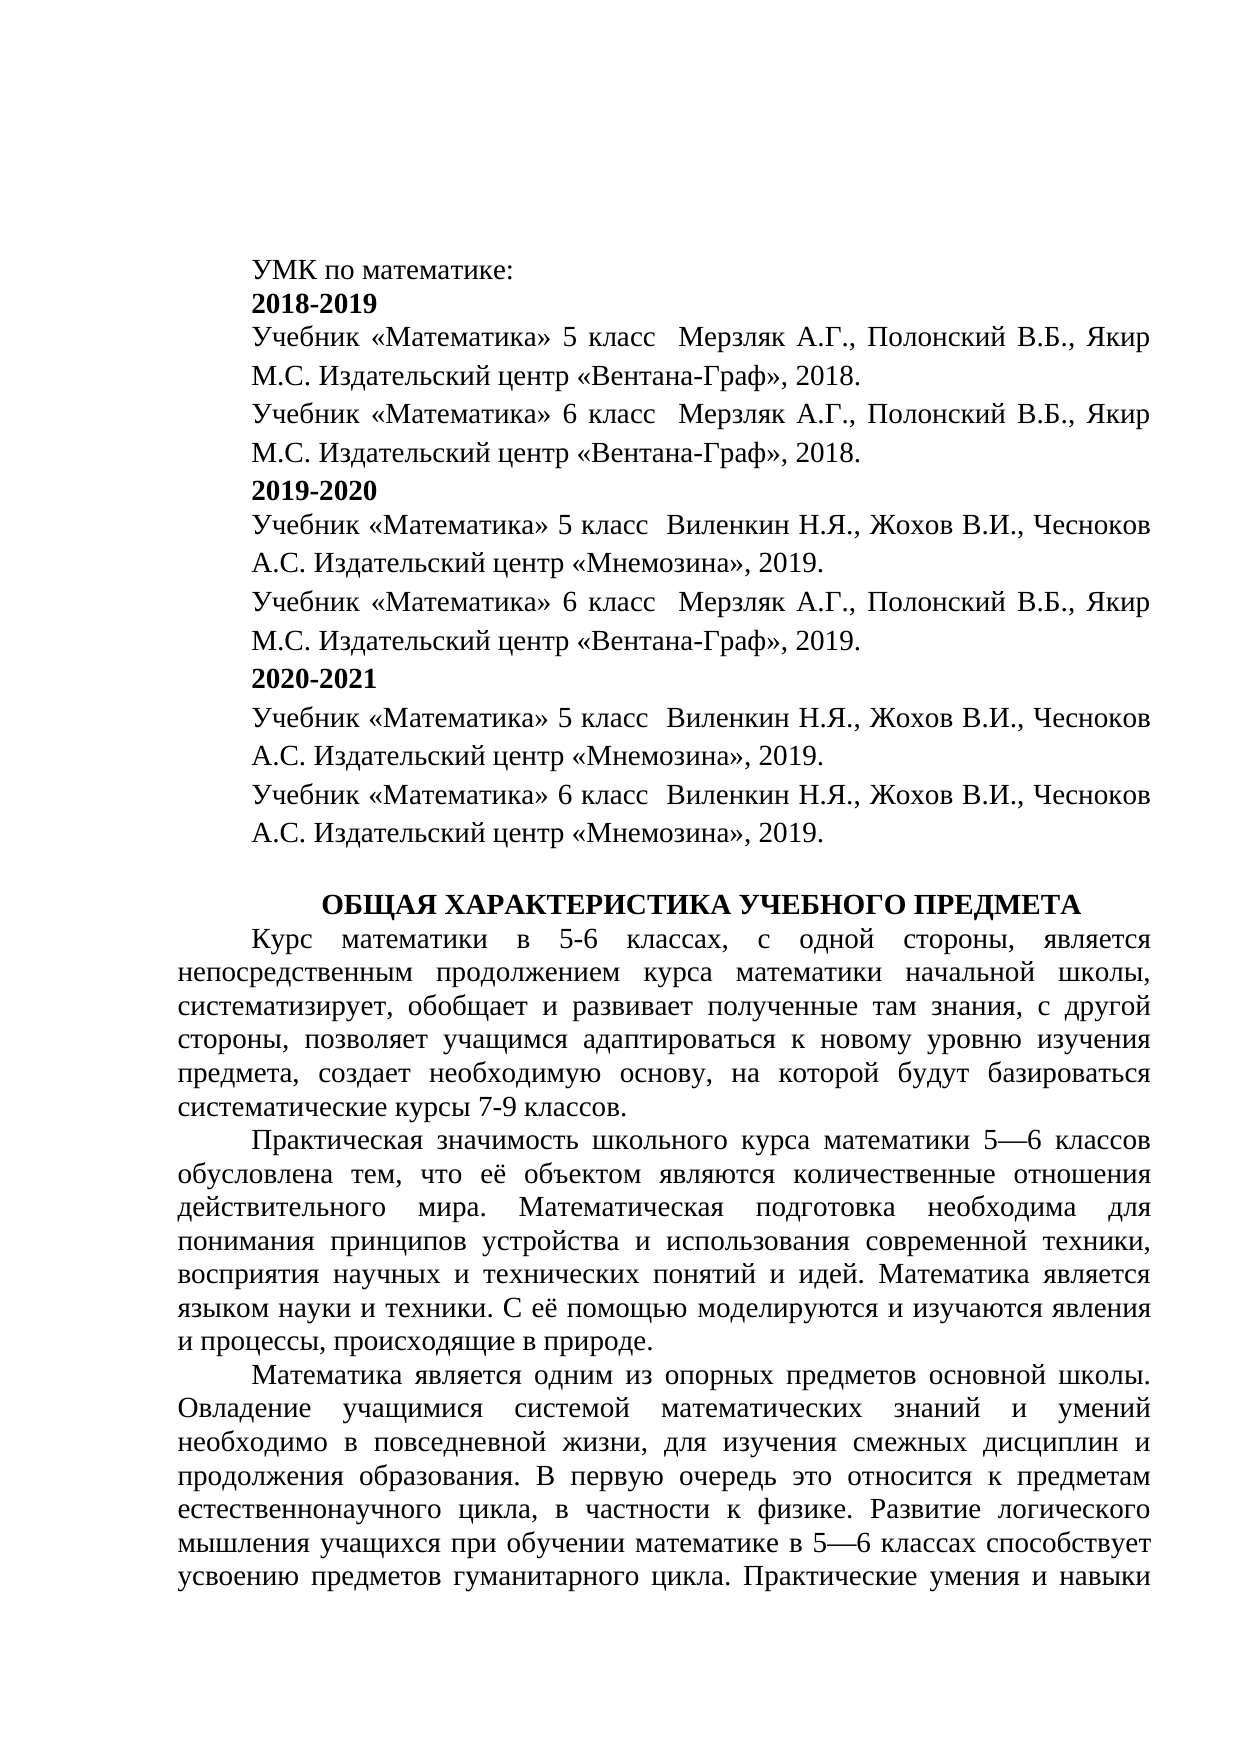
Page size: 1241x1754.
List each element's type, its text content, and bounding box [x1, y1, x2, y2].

text Учебник «Математика» 5 класс Мерзляк А.Г., Полонский В.Б., Якир М.С. Издательский центр «Вентана-Граф», 2018. [251, 319, 1152, 391]
text 2019-2020 [251, 473, 1152, 507]
text Учебник «Математика» 6 класс Виленкин Н.Я., Жохов В.И., Чесноков А.С. Издательский центр «Мнемозина», 2019. [251, 777, 1152, 849]
text УМК по математике: [251, 252, 1152, 286]
text 2018-2019 [251, 286, 1152, 319]
text Учебник «Математика» 6 класс Мерзляк А.Г., Полонский В.Б., Якир М.С. Издательский центр «Вентана-Граф», 2019. [251, 584, 1152, 656]
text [177, 1357, 1152, 1592]
text Учебник «Математика» 6 класс Мерзляк А.Г., Полонский В.Б., Якир М.С. Издательский центр «Вентана-Граф», 2018. [251, 396, 1152, 468]
text ОБЩАЯ ХАРАКТЕРИСТИКА УЧЕБНОГО ПРЕДМЕТА [177, 887, 1152, 921]
text Учебник «Математика» 5 класс Виленкин Н.Я., Жохов В.И., Чесноков А.С. Издательский центр «Мнемозина», 2019. [251, 507, 1152, 579]
text Учебник «Математика» 5 класс Виленкин Н.Я., Жохов В.И., Чесноков А.С. Издательский центр «Мнемозина», 2019. [251, 700, 1152, 772]
text Практическая значимость школьного курса математики 5—6 классов обусловлена тем, что её объектом являются количественные отношения действительного мира. Математическая подготовка необходима для понимания принципов устройства и использования современной техники, восприятия научных и технических понятий и идей. Математика является языком науки и техники. С её помощью моделируются и изучаются явления и процессы, происходящие в природе. [177, 1122, 1152, 1357]
text Курс математики в 5-6 классах, с одной стороны, является непосредственным продолжением курса математики начальной школы, систематизирует, обобщает и развивает полученные там знания, с другой стороны, позволяет учащимся адаптироваться к новому уровню изучения предмета, создает необходимую основу, на которой будут базироваться систематические курсы 7-9 классов. [177, 921, 1152, 1122]
text 2020-2021 [251, 661, 1152, 695]
